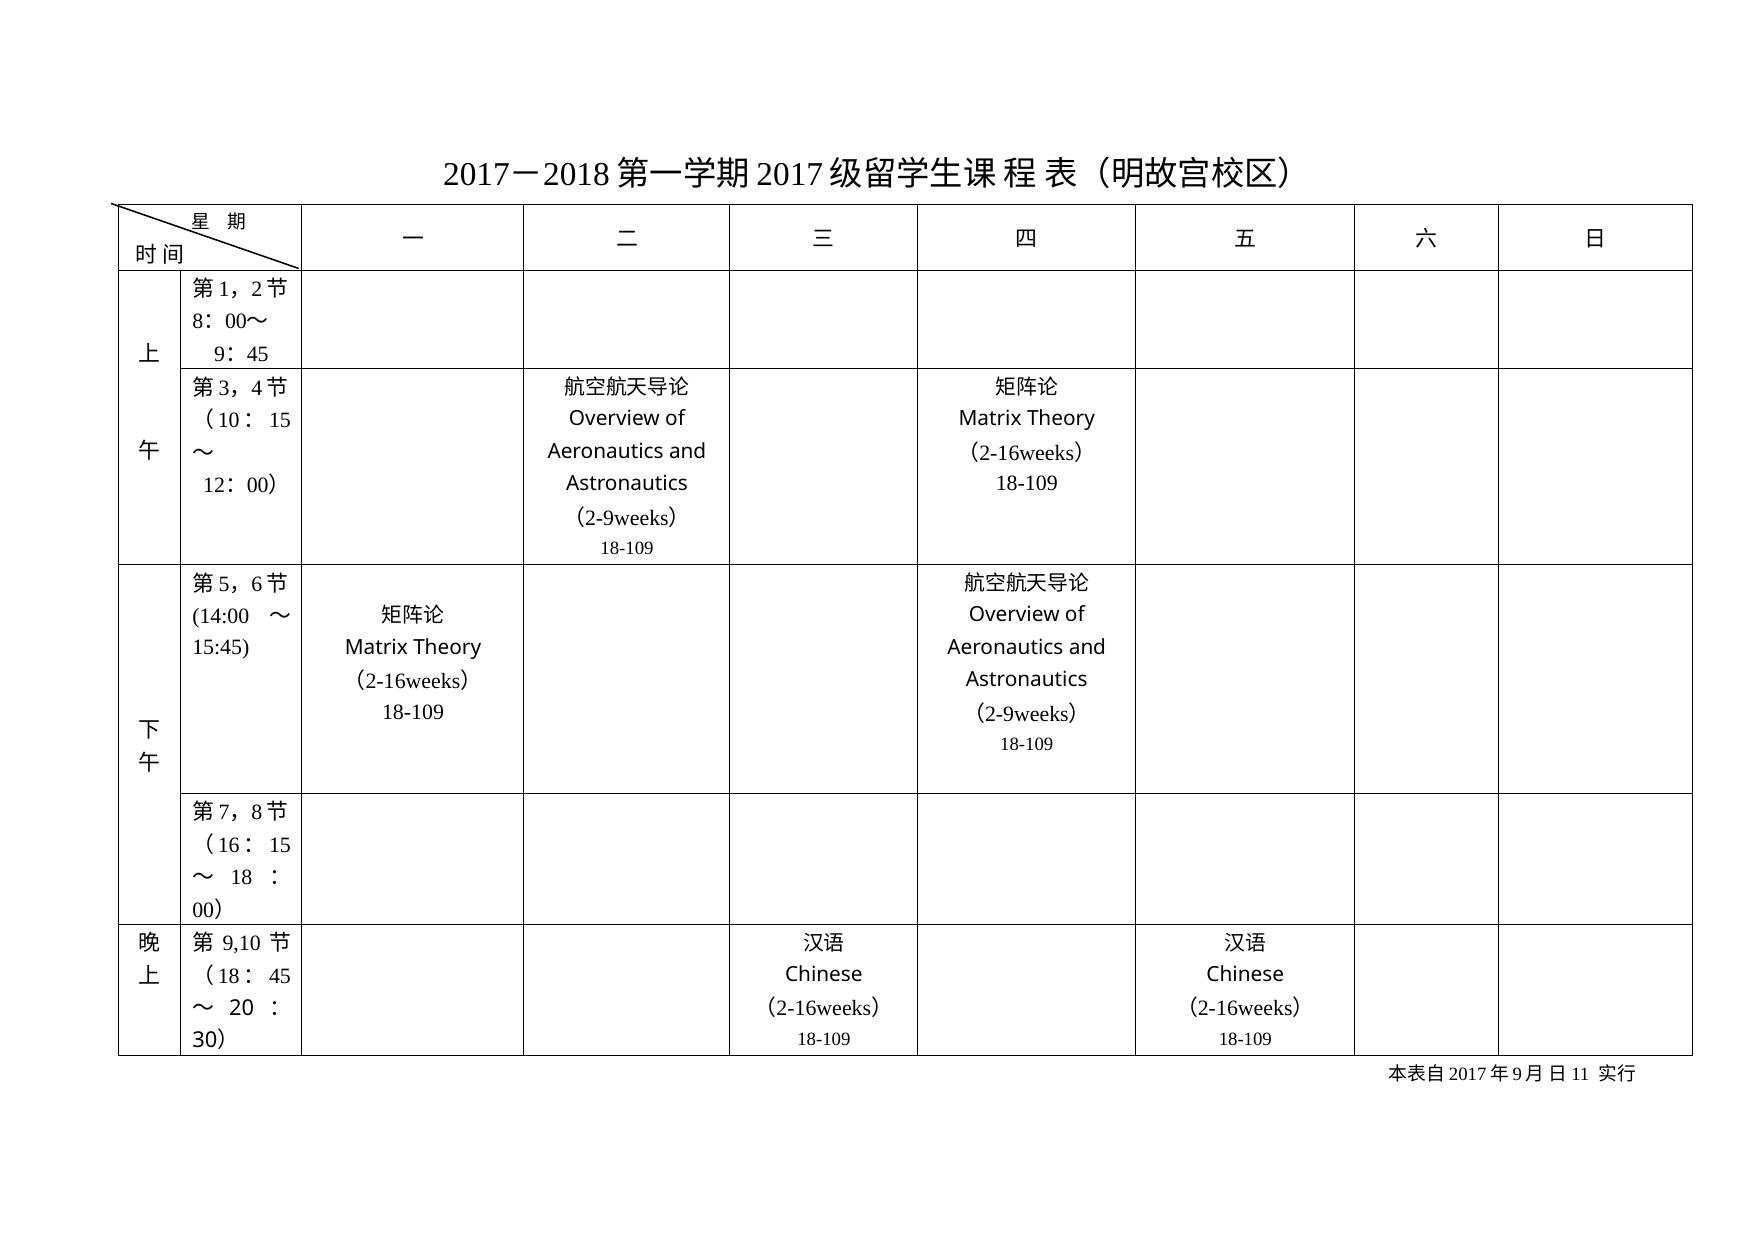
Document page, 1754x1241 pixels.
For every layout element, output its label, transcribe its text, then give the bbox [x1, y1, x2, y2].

table_cell 第7，8节 （16：15～18：00） [181, 794, 301, 924]
table_cell [730, 369, 917, 564]
table_cell [1355, 565, 1498, 793]
text 本表自2017年9月 日11 实行 [118, 1056, 1636, 1088]
table_cell 汉语 Chinese （2-16weeks） 18-109 [1136, 925, 1354, 1055]
table_cell 航空航天导论 Overview of Aeronautics and Astronautics （2-9weeks） 18-109 [524, 369, 729, 564]
table_cell [1136, 565, 1354, 793]
table_cell [918, 271, 1135, 368]
table_header 三 [730, 205, 917, 269]
table_cell [1136, 271, 1354, 368]
table_cell 第1，2节 8：00～ 9：45 [181, 271, 301, 368]
table_header 二 [524, 205, 729, 269]
table_cell 矩阵论 Matrix Theory （2-16weeks） 18-109 [918, 369, 1135, 564]
table_cell 晚上 [119, 925, 180, 1055]
table_header 星 期 时 间 [119, 208, 294, 269]
table_header 星 期 时 间 [121, 205, 301, 269]
table_cell [1355, 925, 1498, 1055]
text 2017－2018第一学期2017级留学生课 程 表（明故宫校区） [118, 138, 1636, 203]
table_cell 第5，6节 (14:00～15:45) [181, 565, 301, 793]
table_cell [1499, 794, 1692, 924]
table_cell 第3，4节 （10：15～ 12：00） [181, 369, 301, 564]
table_cell [302, 271, 523, 368]
table_cell [1499, 565, 1692, 793]
table_cell [1136, 794, 1354, 924]
table_cell [524, 925, 729, 1055]
table_cell [1499, 369, 1692, 564]
table_cell [1355, 369, 1498, 564]
table_cell [302, 794, 523, 924]
table_cell [302, 925, 523, 1055]
table_cell [918, 925, 1135, 1055]
table_cell [524, 794, 729, 924]
table_cell 第9,10节（18：45～20：30） [181, 925, 301, 1055]
table_cell [1499, 271, 1692, 368]
table_cell 矩阵论 Matrix Theory （2-16weeks） 18-109 [302, 565, 523, 793]
table_cell 航空航天导论 Overview of Aeronautics and Astronautics （2-9weeks） 18-109 [918, 565, 1135, 793]
table_cell [730, 565, 917, 793]
table_cell 汉语 Chinese （2-16weeks） 18-109 [730, 925, 917, 1055]
table_cell [730, 794, 917, 924]
table_cell [524, 565, 729, 793]
table_header 四 [918, 205, 1135, 269]
table_header 六 [1355, 205, 1498, 269]
table_cell [1499, 925, 1692, 1055]
table_cell [1355, 794, 1498, 924]
table_header 日 [1499, 205, 1692, 269]
table_cell [302, 369, 523, 564]
table_cell [1136, 369, 1354, 564]
table_cell 下 午 [119, 565, 180, 924]
table_cell [1355, 271, 1498, 368]
table_header 一 [302, 205, 523, 269]
table_cell [524, 271, 729, 368]
table_cell 上 午 [119, 271, 180, 564]
table_header 五 [1136, 205, 1354, 269]
table_cell [730, 271, 917, 368]
table_cell [918, 794, 1135, 924]
